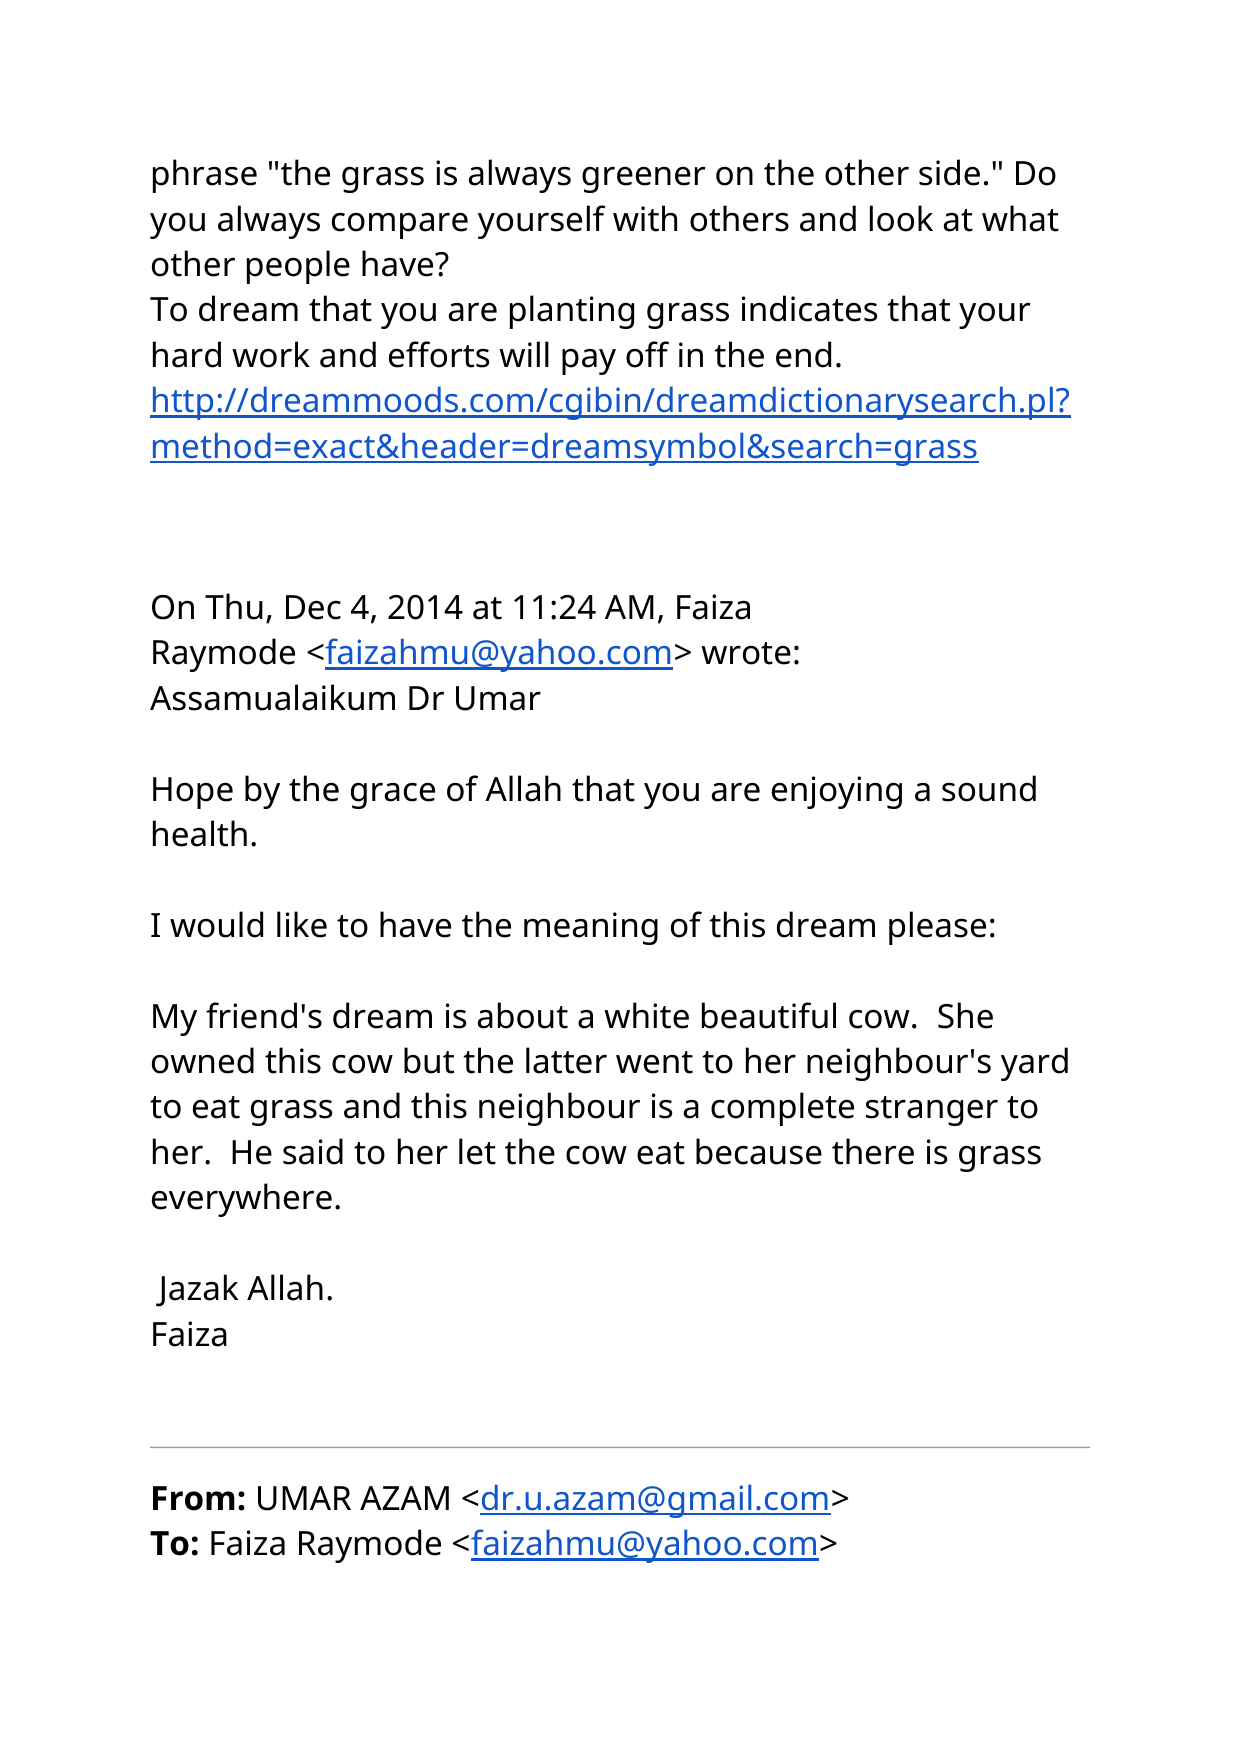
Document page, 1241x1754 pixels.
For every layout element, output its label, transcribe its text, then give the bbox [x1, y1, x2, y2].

text Assamualaikum Dr Umar [150, 674, 1090, 720]
text Hope by the grace of Allah that you are enjoying a sound health. [150, 765, 1090, 856]
text Jazak Allah. [150, 1265, 1090, 1310]
text Faiza [150, 1310, 1090, 1356]
text To dream that you are planting grass indicates that your hard work and efforts will pay off in the end. [150, 286, 1090, 377]
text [150, 150, 1090, 286]
text http://dreammoods.com/cgibin/dreamdictionarysearch.pl?method=exact&header=dreamsymbol&search=grass [150, 377, 1090, 468]
text My friend's dream is about a white beautiful cow. She owned this cow but the latter went to her neighbour's yard to eat grass and this neighbour is a complete stranger to her. He said to her let the cow eat because there is grass everywhere. [150, 992, 1090, 1219]
text On Thu, Dec 4, 2014 at 11:24 AM, Faiza Raymode <faizahmu@yahoo.com> wrote: [150, 584, 1090, 674]
text I would like to have the meaning of this dream please: [150, 902, 1090, 947]
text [150, 1475, 1090, 1566]
